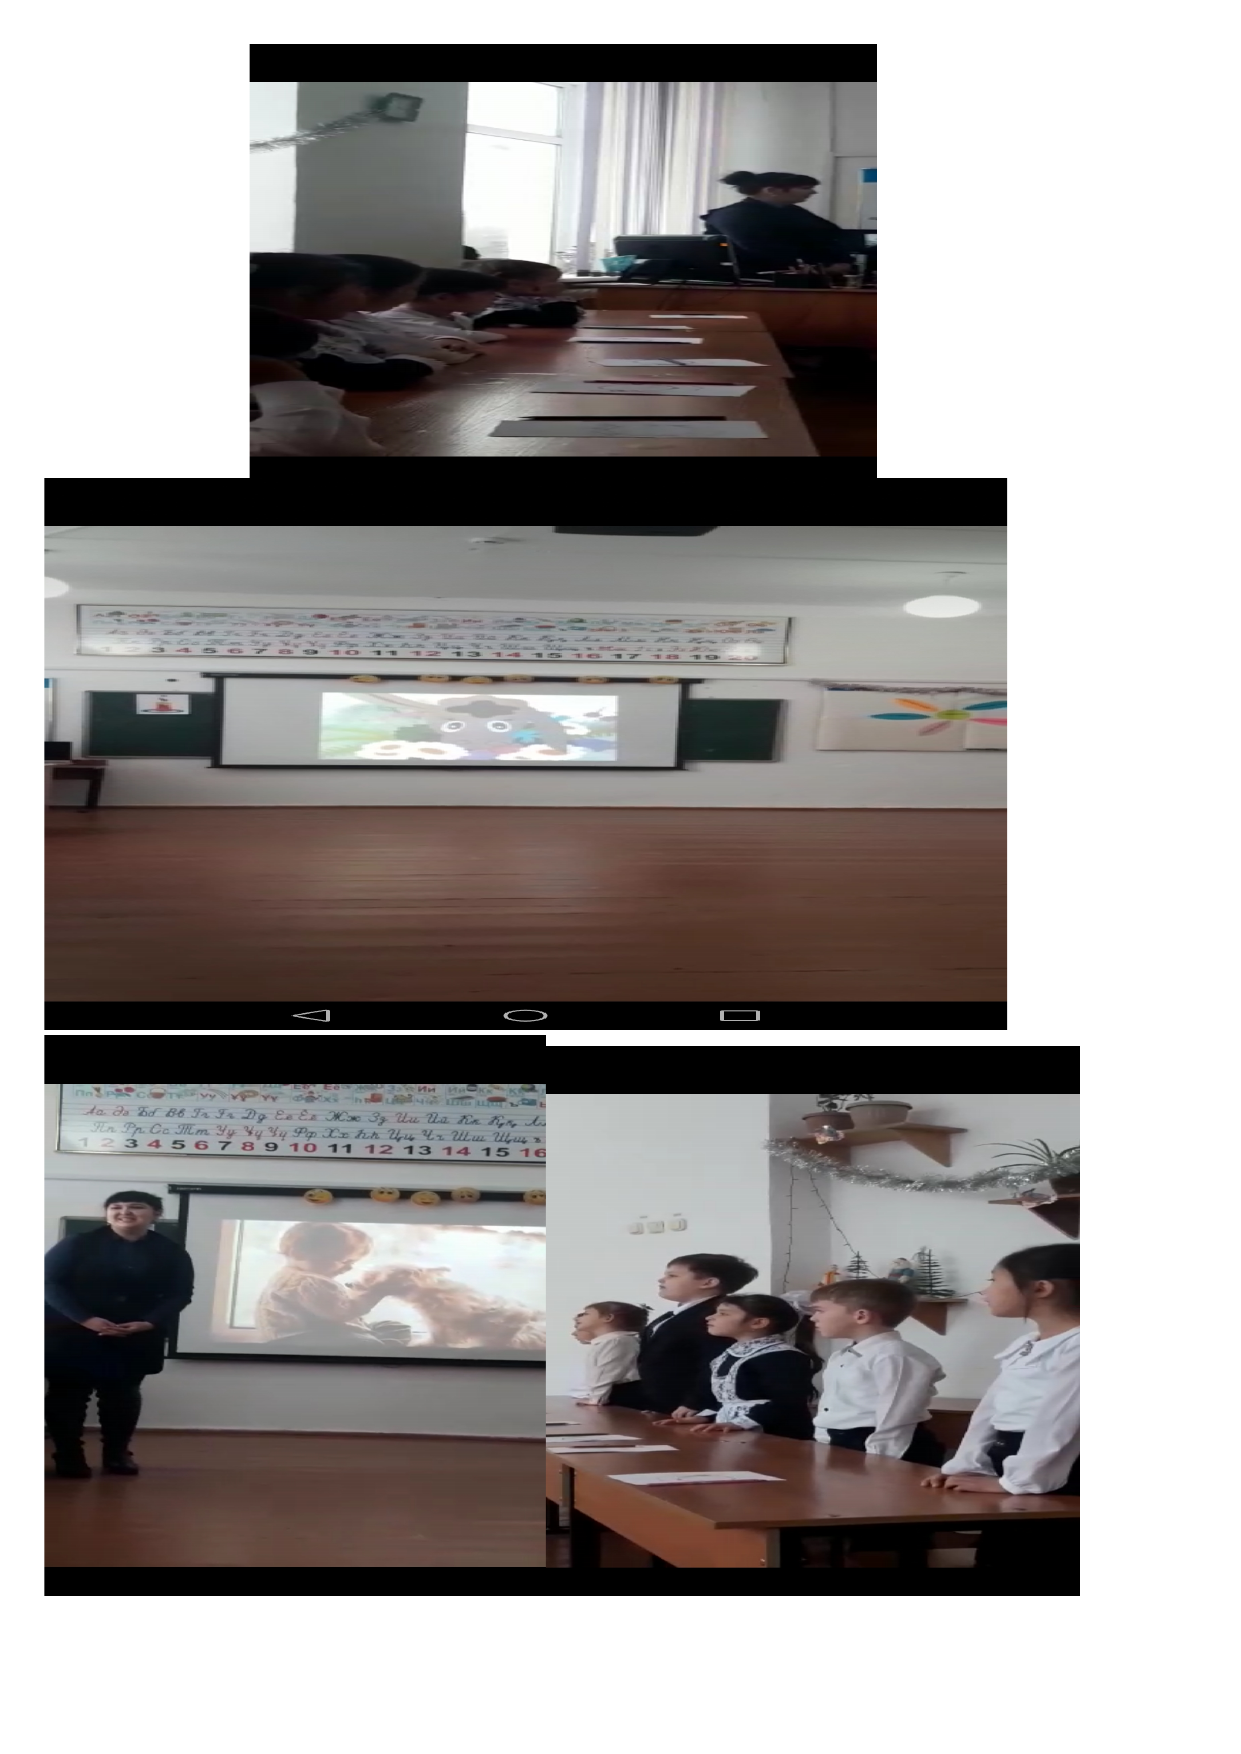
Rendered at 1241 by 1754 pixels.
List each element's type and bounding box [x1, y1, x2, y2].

picture [44, 44, 1008, 1030]
picture [44, 1035, 1080, 1596]
